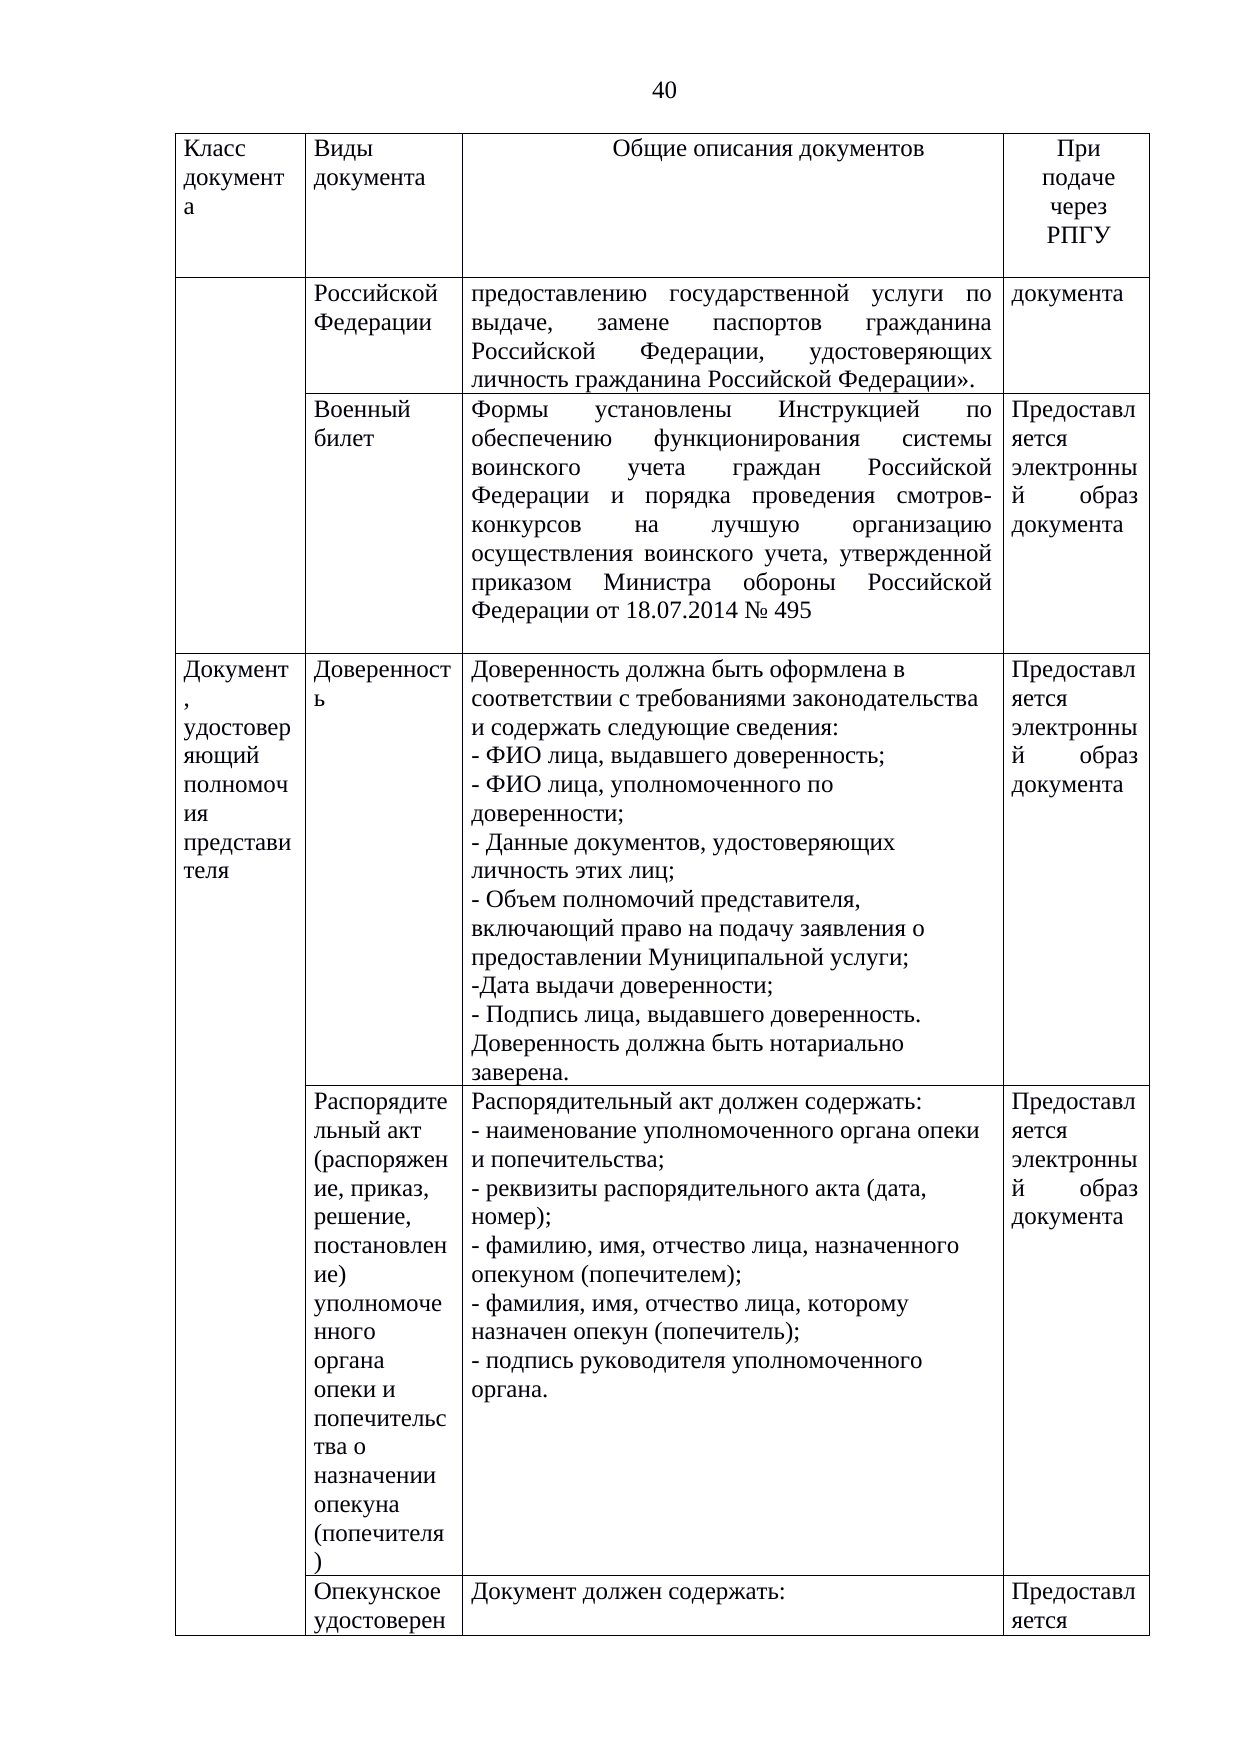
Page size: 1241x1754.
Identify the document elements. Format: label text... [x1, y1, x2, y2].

table_header Общие описания документов [463, 134, 1003, 277]
table_header При подаче через РПГУ [1004, 134, 1149, 277]
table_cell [463, 1576, 1003, 1635]
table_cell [1004, 1576, 1149, 1635]
table_cell Предоставляется электронный образ документа [1004, 654, 1149, 1085]
table_cell Распорядительный акт должен содержать: - наименование уполномоченного органа опеки и попечительства; - реквизиты распорядительного акта (дата, номер); - фамилию, имя, отчество лица, назначенного опекуном (попечителем); - фамилия, имя, отчество лица, которому назначен опекун (попечитель); - подпись руководителя уполномоченного органа. [463, 1086, 1003, 1575]
table_cell Формы установлены Инструкцией по обеспечению функционирования системы воинского учета граждан Российской Федерации и порядка проведения смотров-конкурсов на лучшую организацию осуществления воинского учета, утвержденной приказом Министра обороны Российской Федерации от 18.07.2014 № 495 [463, 394, 1003, 653]
table_cell Предоставляется электронный образ документа [1004, 394, 1149, 653]
table_cell Доверенность [306, 654, 462, 1085]
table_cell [306, 278, 462, 393]
table_header Виды документа [306, 134, 462, 277]
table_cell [1004, 278, 1149, 393]
table_cell Предоставляется электронный образ документа [1004, 1086, 1149, 1575]
table_cell Военный билет [306, 394, 462, 653]
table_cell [306, 1576, 462, 1635]
table_cell Документ, удостоверяющий полномочия представителя [176, 654, 305, 1635]
table_header Класс документа [176, 134, 305, 277]
table_cell Доверенность должна быть оформлена в соответствии с требованиями законодательства и содержать следующие сведения: - ФИО лица, выдавшего доверенность; - ФИО лица, уполномоченного по доверенности; - Данные документов, удостоверяющих личность этих лиц; - Объем полномочий представителя, включающий право на подачу заявления о предоставлении Муниципальной услуги; -Дата выдачи доверенности; - Подпись лица, выдавшего доверенность. Доверенность должна быть нотариально заверена. [463, 654, 1003, 1085]
table_cell Распорядительный акт (распоряжение, приказ, решение, постановление) уполномоченного органа опеки и попечительства о назначении опекуна (попечителя) [306, 1086, 462, 1575]
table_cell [463, 278, 1003, 393]
